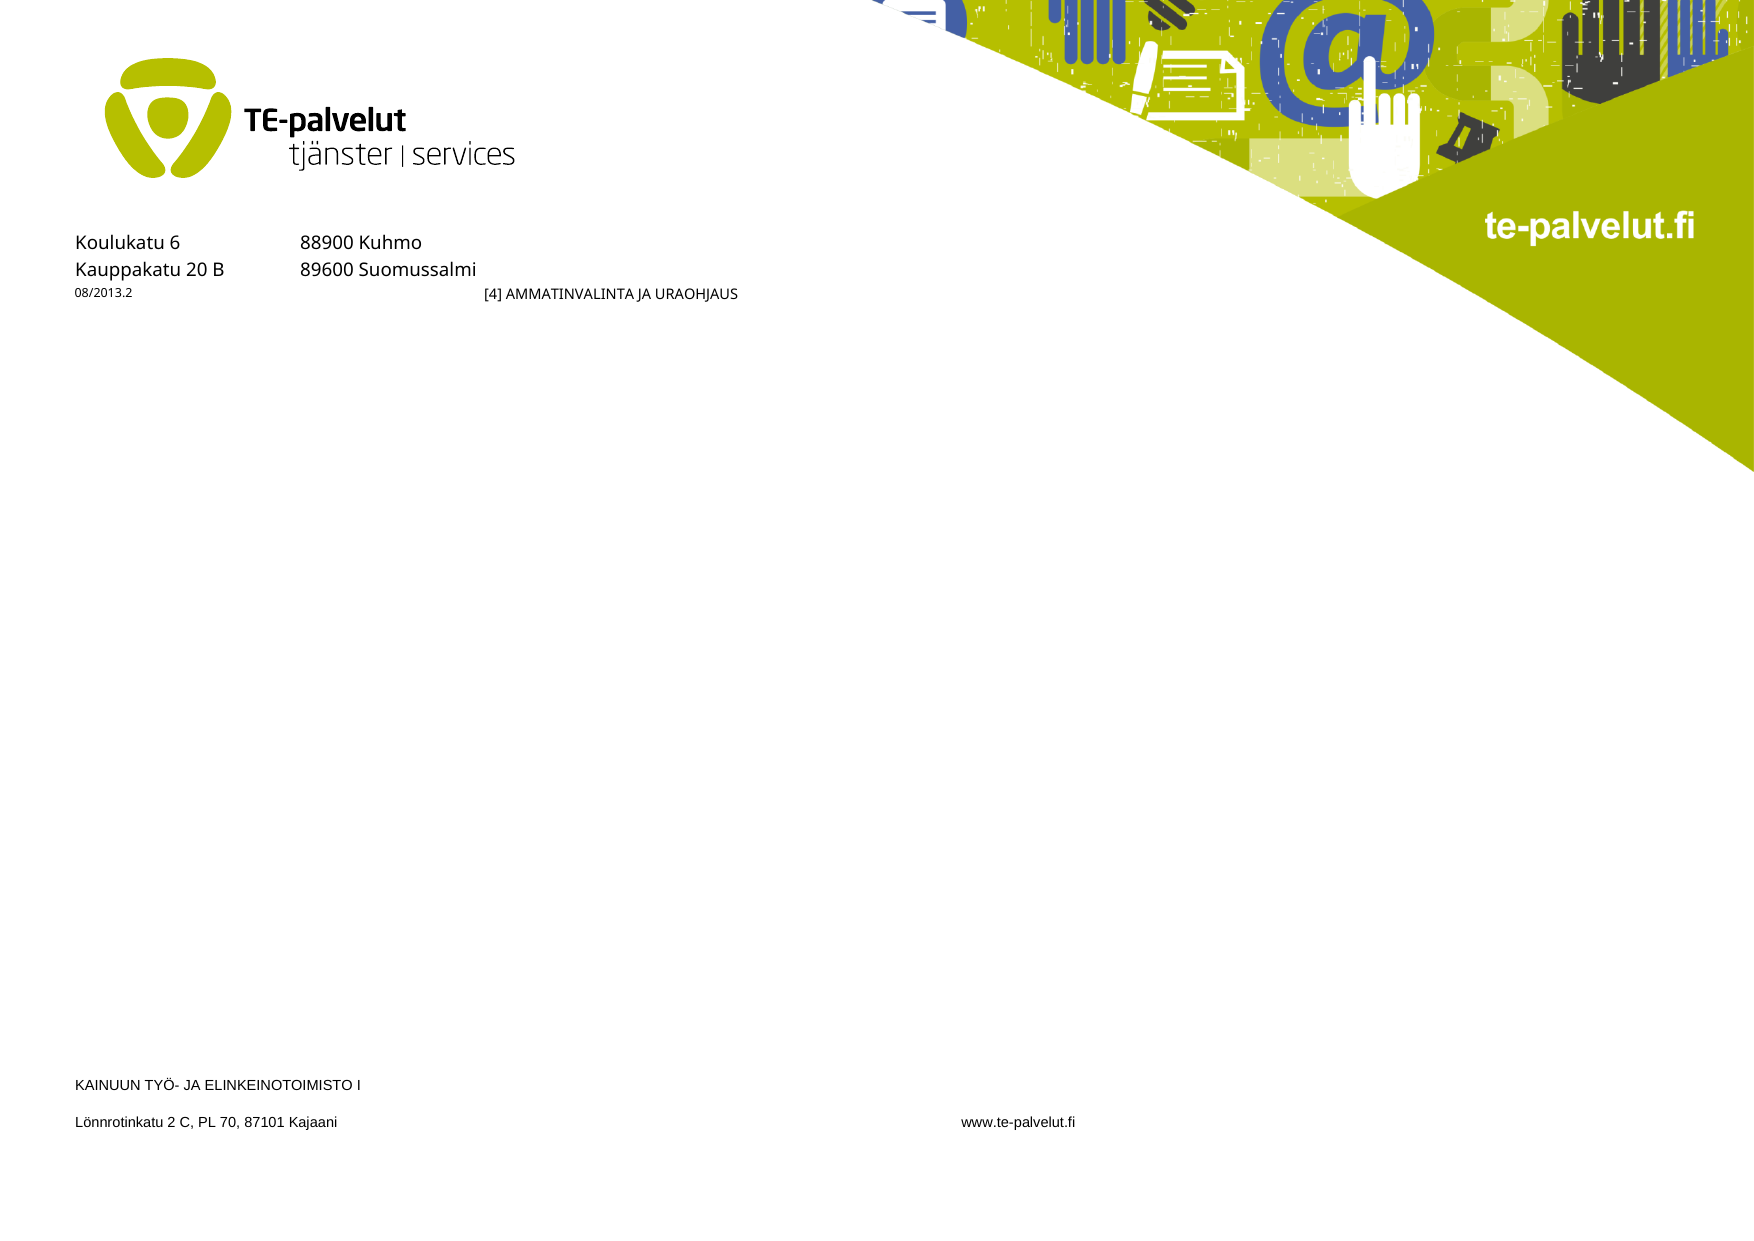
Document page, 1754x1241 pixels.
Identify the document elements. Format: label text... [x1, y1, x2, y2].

table_header Lönnrotinkatu 2 C Koulukatu 6 Kauppakatu 20 B 08/2013.2 [74, 229, 300, 404]
picture [870, 0, 1754, 472]
table_header 87100 Kajaani 88900 Kuhmo 89600 Suomussalmi [4] AMMATINVALINTA JA URAOHJAUS [300, 229, 742, 404]
